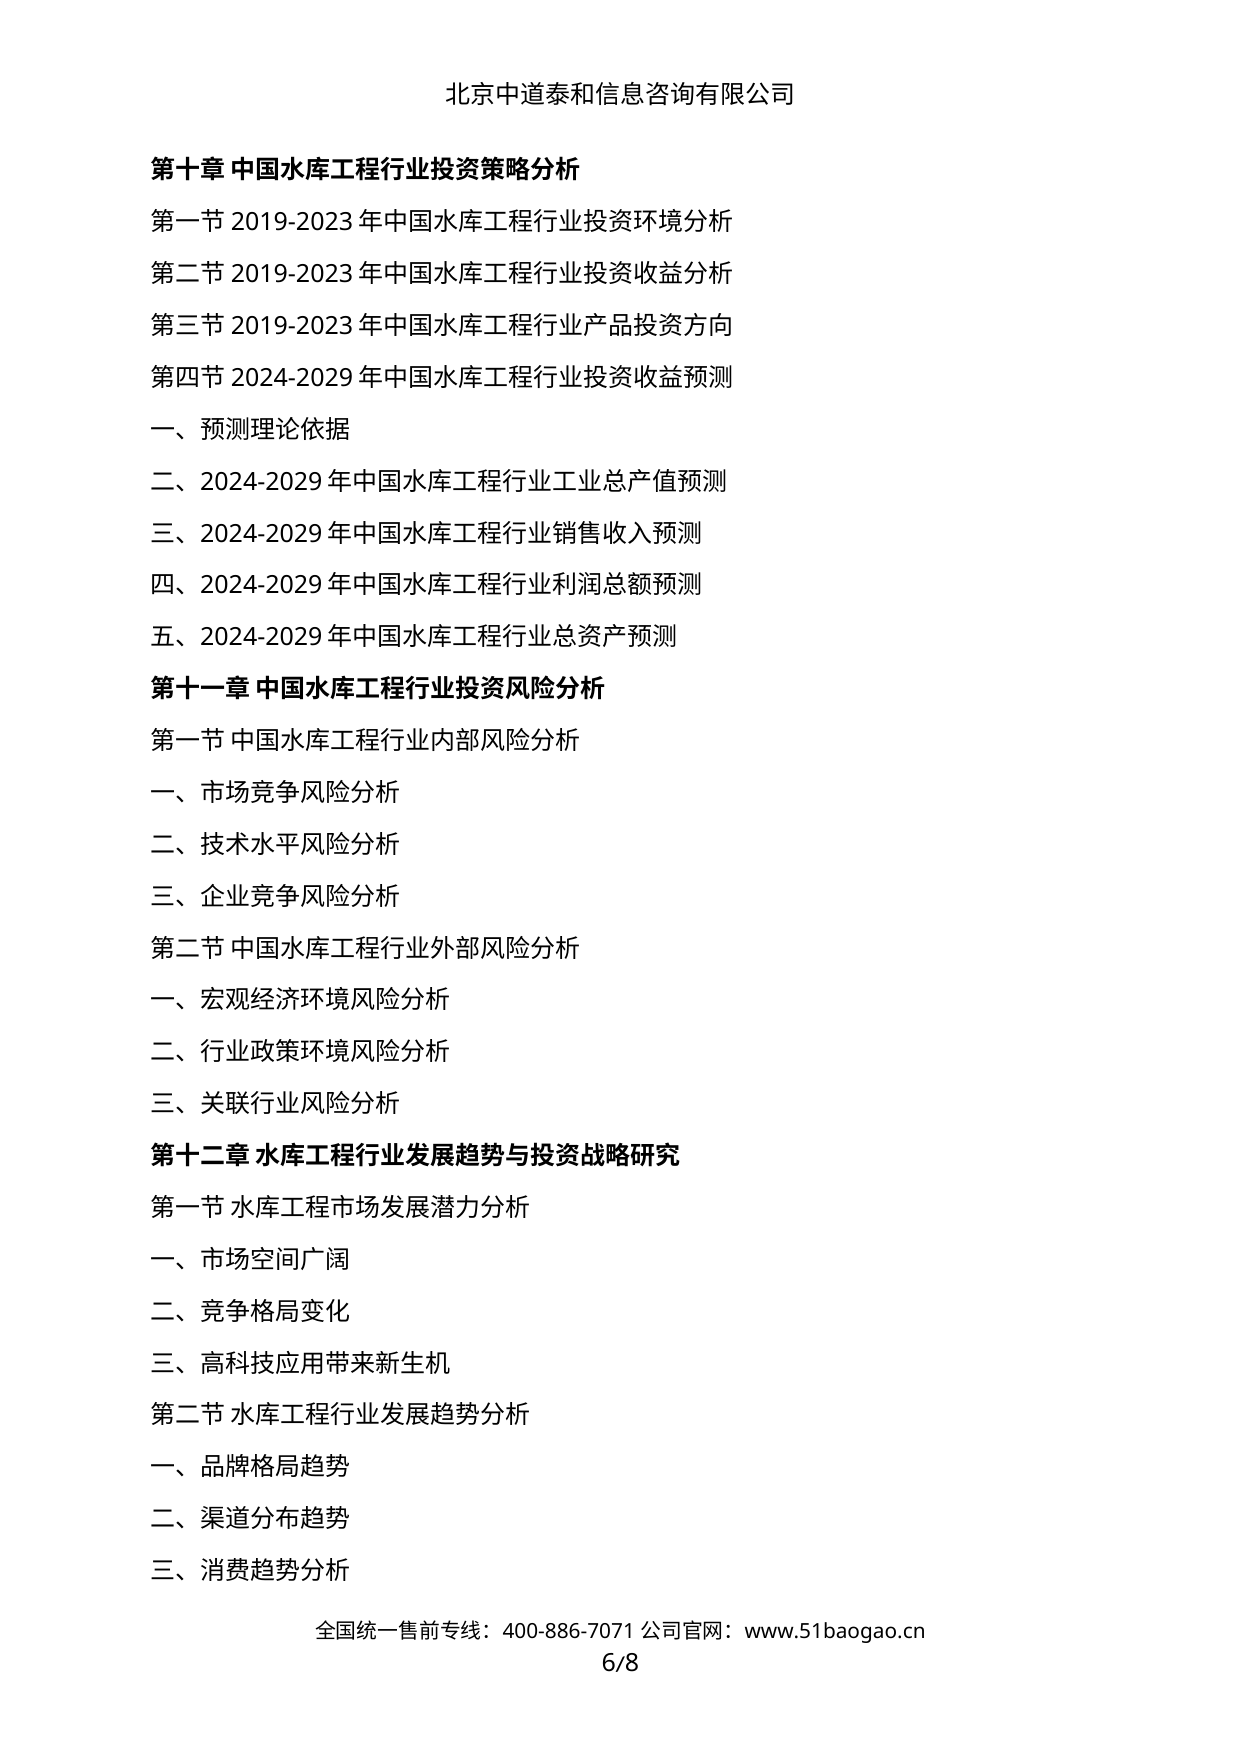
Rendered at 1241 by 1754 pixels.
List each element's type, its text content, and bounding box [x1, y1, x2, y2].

text 二、竞争格局变化 [150, 1291, 1090, 1327]
text 三、消费趋势分析 [150, 1551, 1090, 1587]
text 二、渠道分布趋势 [150, 1499, 1090, 1535]
text 三、企业竞争风险分析 [150, 876, 1090, 912]
text 三、高科技应用带来新生机 [150, 1343, 1090, 1379]
text 第十二章 水库工程行业发展趋势与投资战略研究 [150, 1136, 1090, 1172]
text 四、2024-2029年中国水库工程行业利润总额预测 [150, 565, 1090, 601]
text 五、2024-2029年中国水库工程行业总资产预测 [150, 617, 1090, 653]
text 二、2024-2029年中国水库工程行业工业总产值预测 [150, 461, 1090, 497]
text 第二节 2019-2023年中国水库工程行业投资收益分析 [150, 254, 1090, 290]
text 一、市场竞争风险分析 [150, 772, 1090, 809]
text 第一节 中国水库工程行业内部风险分析 [150, 721, 1090, 757]
text 二、技术水平风险分析 [150, 824, 1090, 861]
text 一、宏观经济环境风险分析 [150, 980, 1090, 1016]
text 第二节 中国水库工程行业外部风险分析 [150, 928, 1090, 964]
text 三、关联行业风险分析 [150, 1084, 1090, 1120]
text 第一节 2019-2023年中国水库工程行业投资环境分析 [150, 202, 1090, 238]
text 三、2024-2029年中国水库工程行业销售收入预测 [150, 513, 1090, 549]
text 第一节 水库工程市场发展潜力分析 [150, 1187, 1090, 1224]
text 第四节 2024-2029年中国水库工程行业投资收益预测 [150, 357, 1090, 394]
text 二、行业政策环境风险分析 [150, 1032, 1090, 1068]
text 第三节 2019-2023年中国水库工程行业产品投资方向 [150, 306, 1090, 342]
text 一、品牌格局趋势 [150, 1447, 1090, 1483]
text 一、预测理论依据 [150, 409, 1090, 446]
text 第十一章 中国水库工程行业投资风险分析 [150, 669, 1090, 705]
text 一、市场空间广阔 [150, 1239, 1090, 1276]
text 第十章 中国水库工程行业投资策略分析 [150, 150, 1090, 186]
text 第二节 水库工程行业发展趋势分析 [150, 1395, 1090, 1431]
